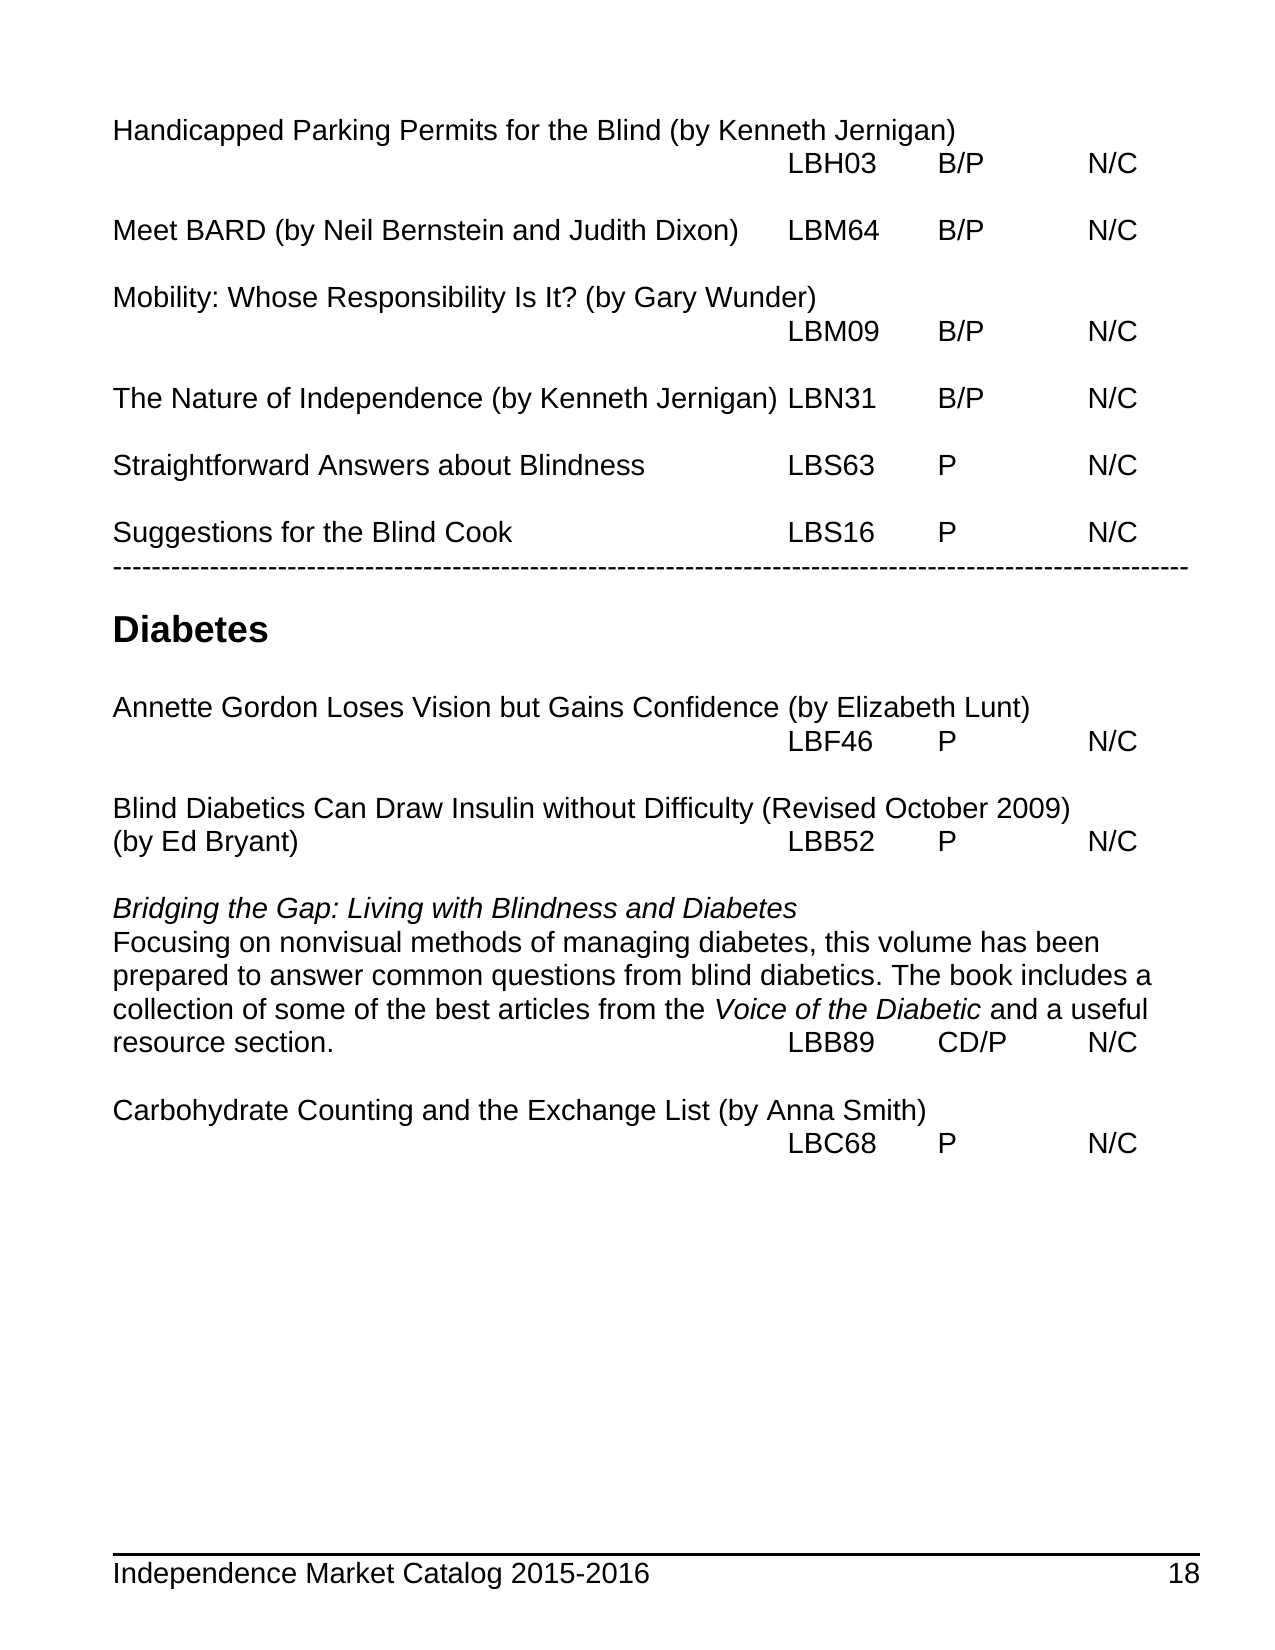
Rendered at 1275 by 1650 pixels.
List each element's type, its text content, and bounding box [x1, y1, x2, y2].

text (by Ed Bryant) LBB52 P N/C [112, 824, 1200, 858]
text Handicapped Parking Permits for the Blind (by Kenneth Jernigan) LBH03 B/P N/C [112, 112, 1200, 179]
text Mobility: Whose Responsibility Is It? (by Gary Wunder) LBM09 B/P N/C [112, 280, 1200, 347]
text Blind Diabetics Can Draw Insulin without Difficulty (Revised October 2009) [112, 791, 1200, 824]
text Carbohydrate Counting and the Exchange List (by Anna Smith) LBC68 P N/C [112, 1092, 1200, 1159]
text Straightforward Answers about Blindness LBS63 P N/C [112, 448, 1200, 481]
text The Nature of Independence (by Kenneth Jernigan) LBN31 B/P N/C [112, 381, 1200, 448]
text Annette Gordon Loses Vision but Gains Confidence (by Elizabeth Lunt) LBF46 P N/C [112, 690, 1200, 757]
subtitle Diabetes [112, 607, 1200, 650]
text Suggestions for the Blind Cook LBS16 P N/C [112, 515, 1200, 548]
text Bridging the Gap: Living with Blindness and Diabetes Focusing on nonvisual methods of managing diabetes, this volume has been prepared to answer common questions from blind diabetics. The book includes a collection of some of the best articles from the Voice of the Diabetic and a useful resource section. LBB89 CD/P N/C [112, 891, 1200, 1059]
text Meet BARD (by Neil Bernstein and Judith Dixon) LBM64 B/P N/C [112, 213, 1200, 247]
text --------------------------------------------------------------------------------------------------------------- [112, 548, 1200, 582]
